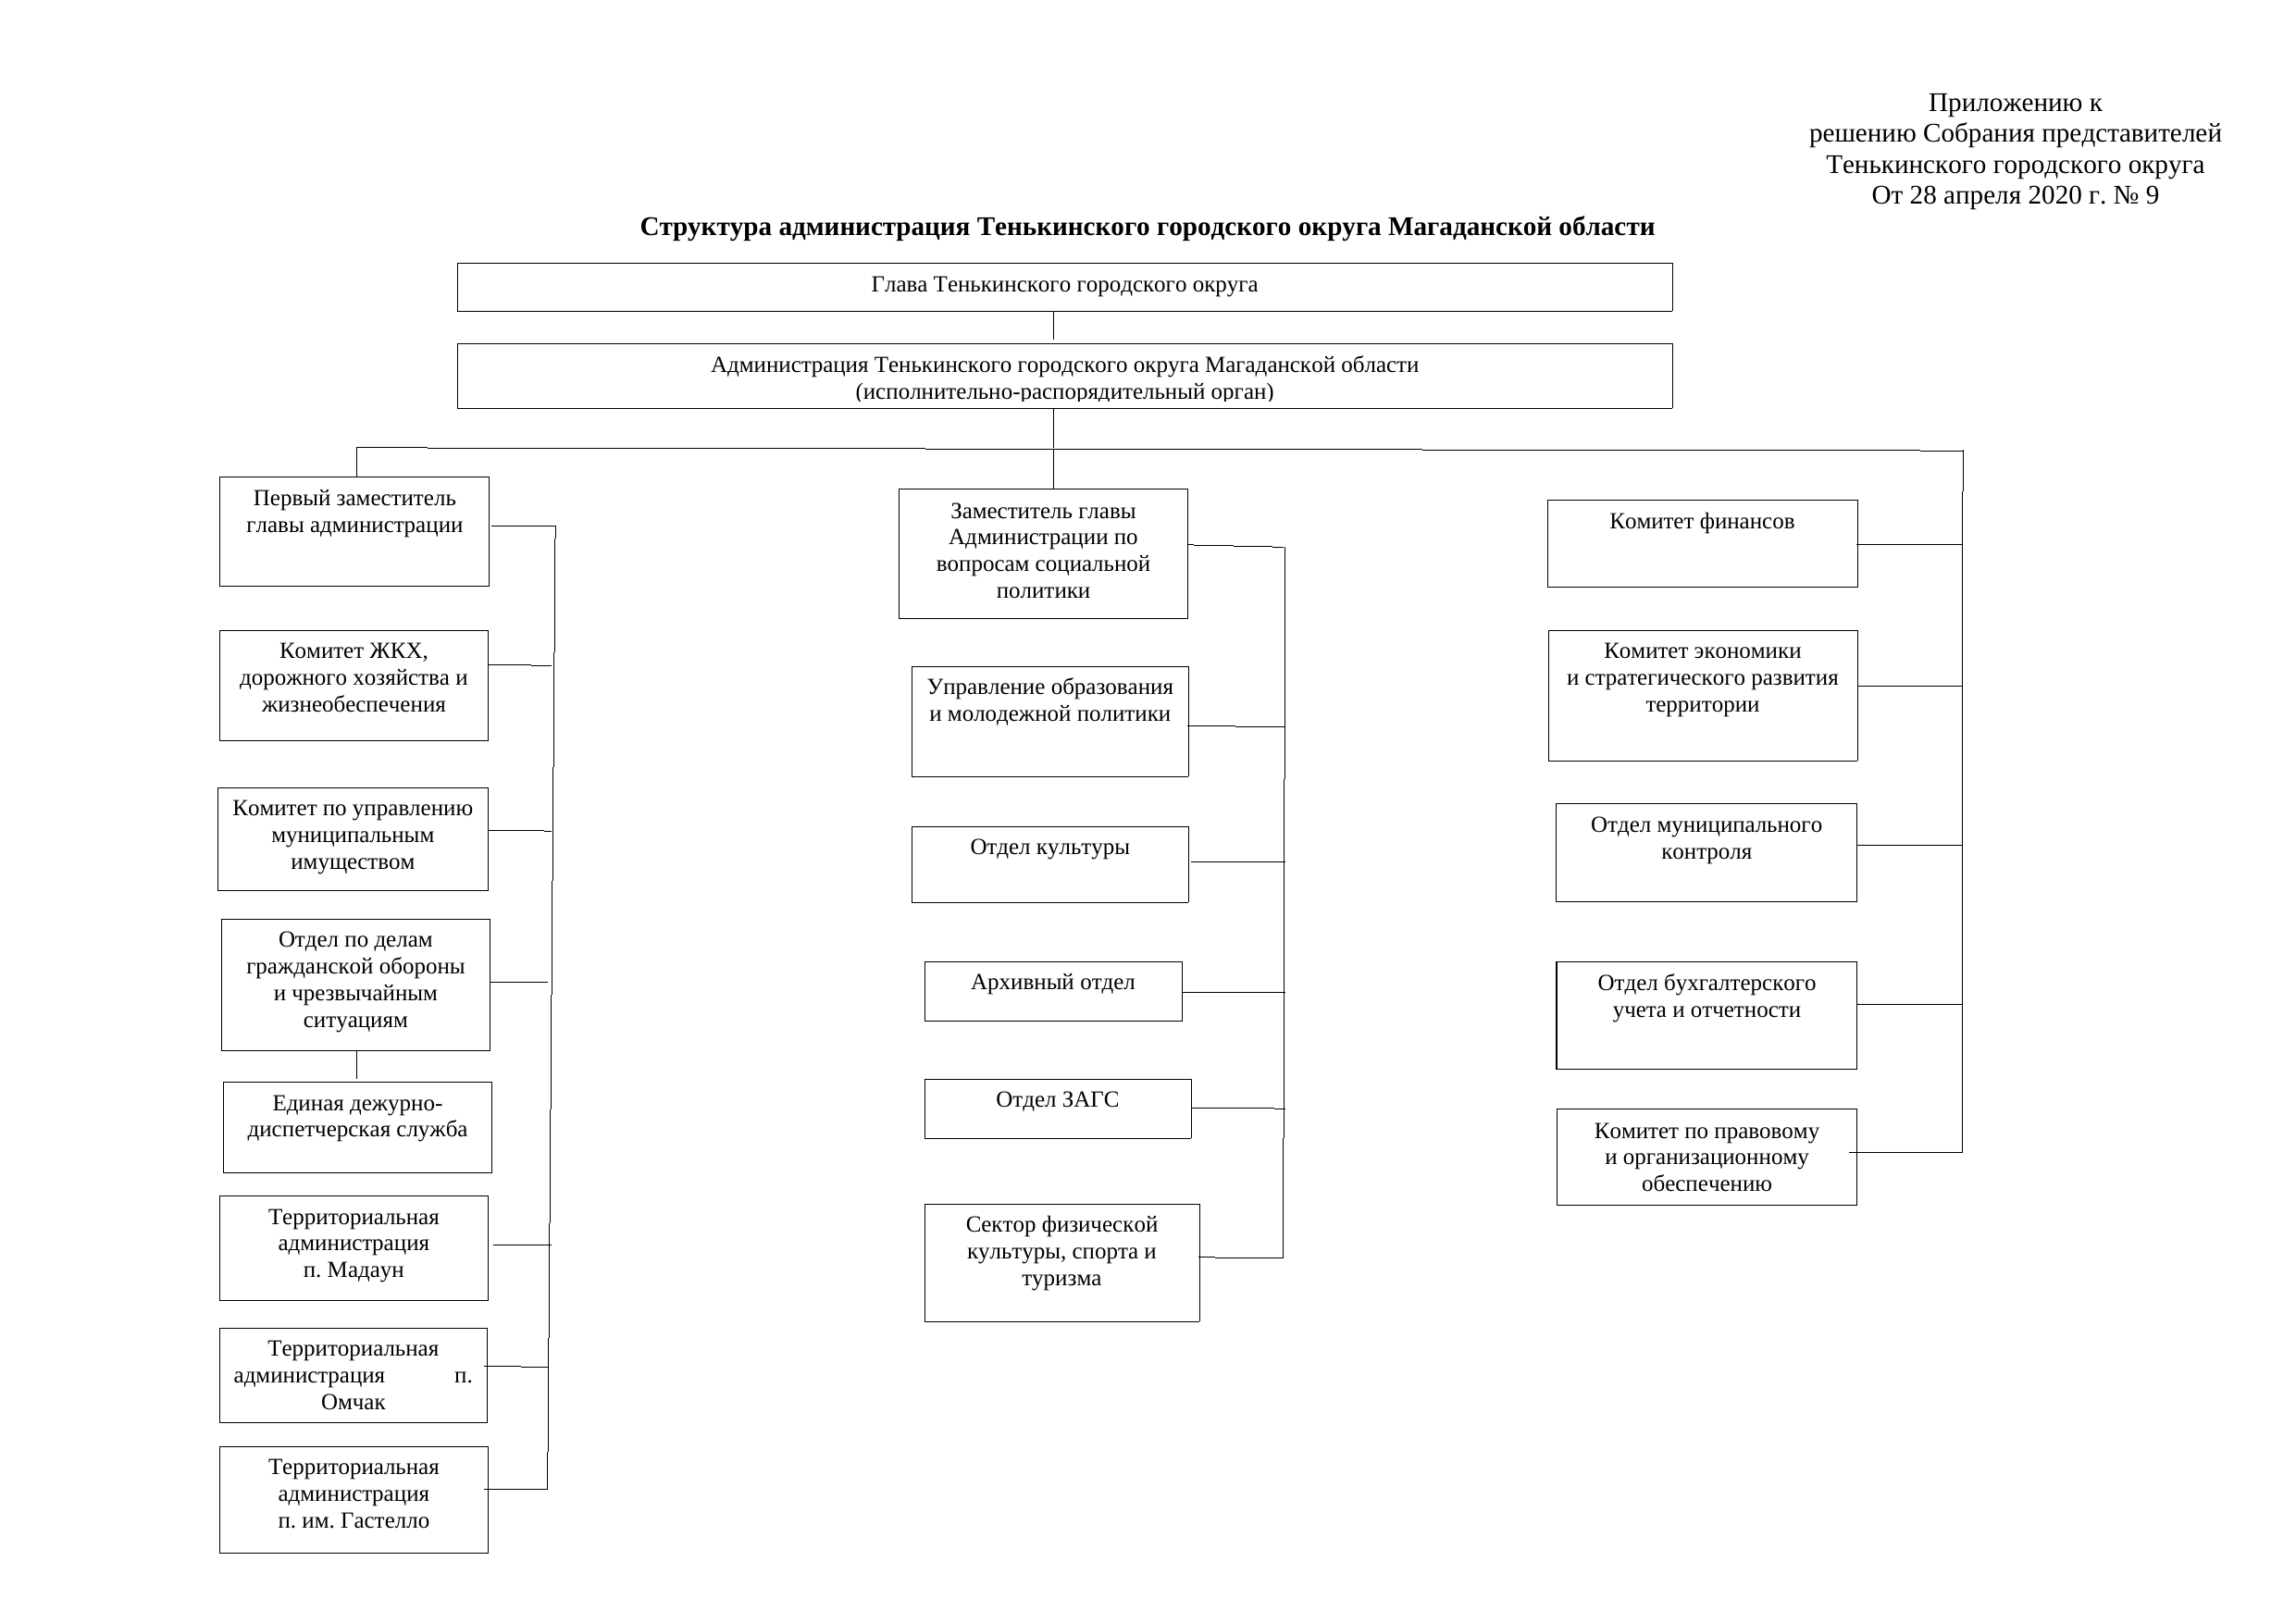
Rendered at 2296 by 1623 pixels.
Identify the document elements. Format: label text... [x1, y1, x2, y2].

text Приложению к [1777, 86, 2254, 117]
text Тенькинского городского округа [1777, 148, 2254, 179]
text От 28 апреля 2020 г. № 9 [1777, 179, 2254, 210]
text решению Собрания представителей [1777, 117, 2254, 148]
text Структура администрация Тенькинского городского округа Магаданской области [41, 210, 2254, 241]
